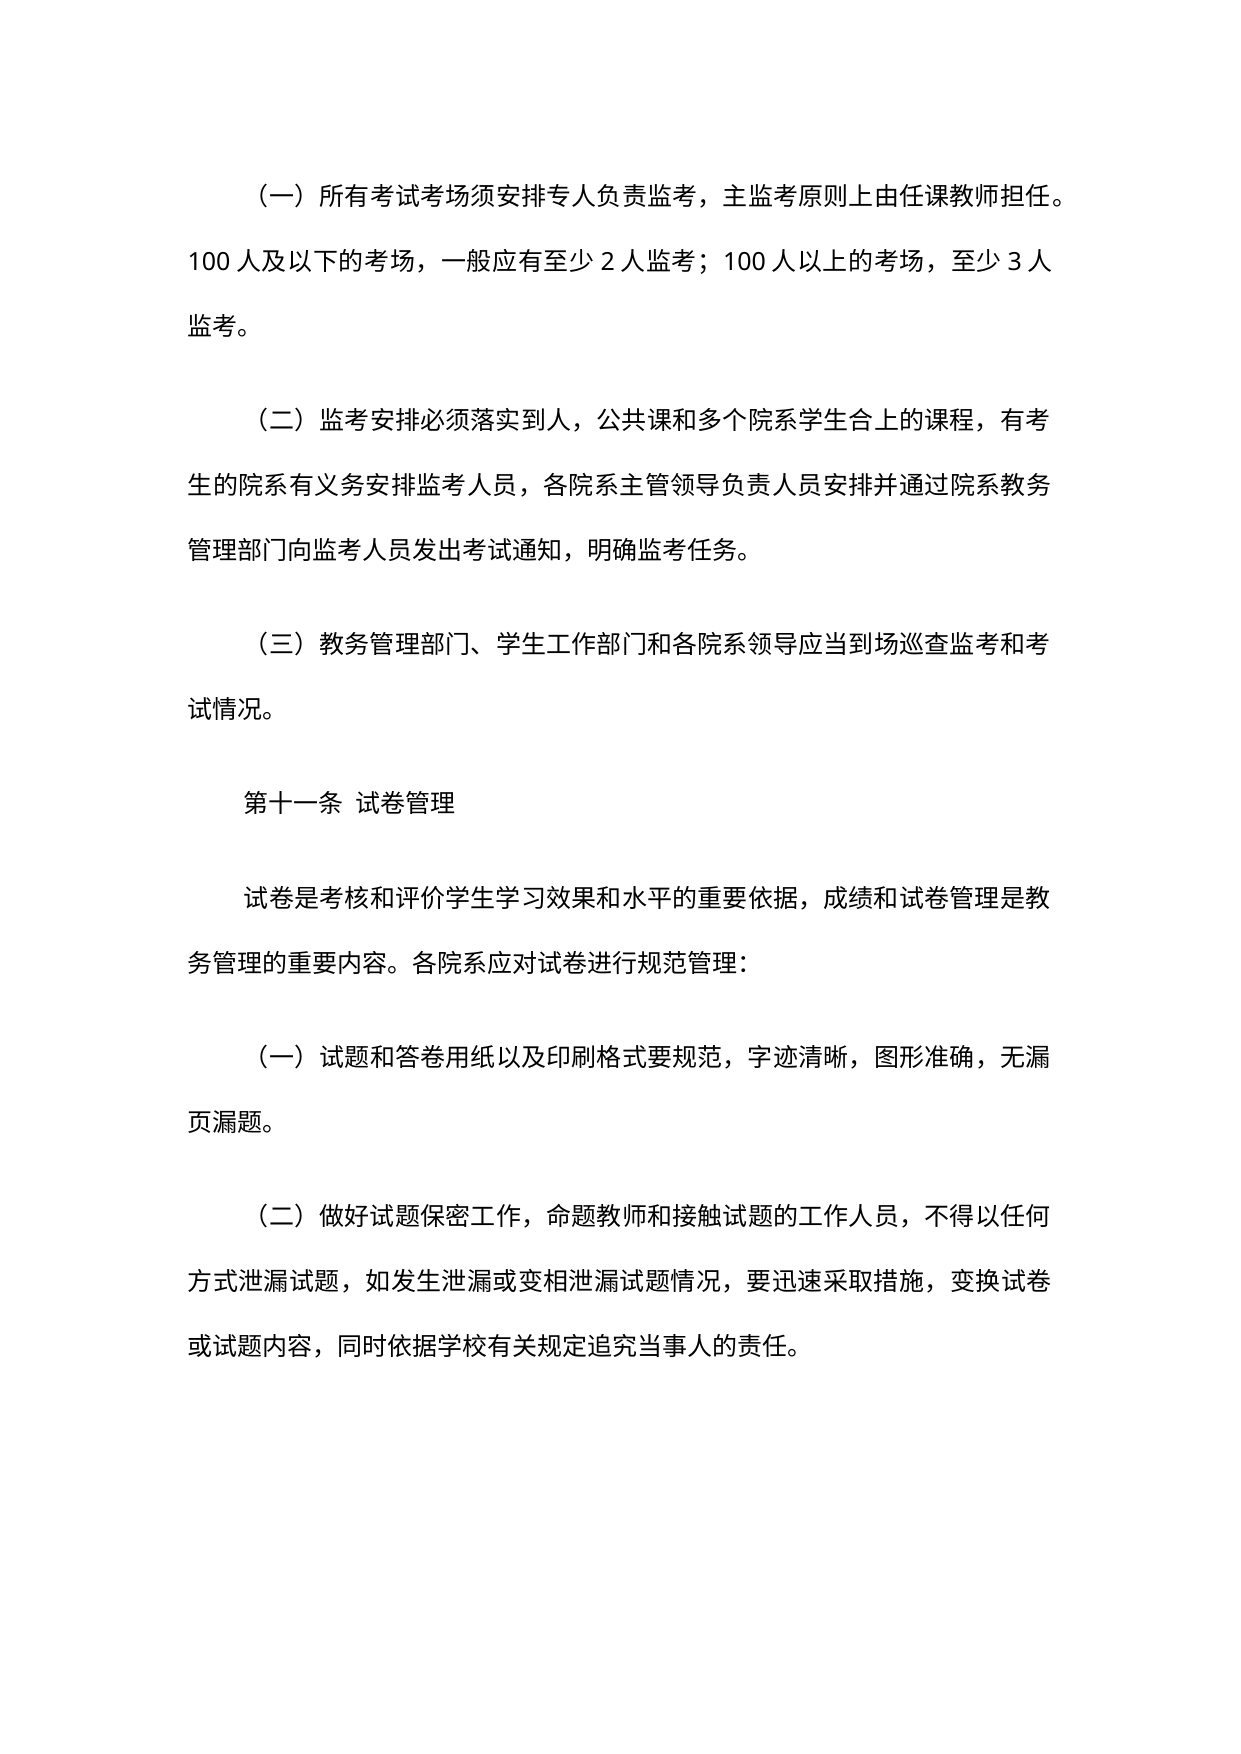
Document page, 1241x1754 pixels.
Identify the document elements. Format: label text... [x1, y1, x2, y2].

text （二）做好试题保密工作，命题教师和接触试题的工作人员，不得以任何方式泄漏试题，如发生泄漏或变相泄漏试题情况，要迅速采取措施，变换试卷或试题内容，同时依据学校有关规定追究当事人的责任。 [187, 1182, 1053, 1377]
text 试卷是考核和评价学生学习效果和水平的重要依据，成绩和试卷管理是教务管理的重要内容。各院系应对试卷进行规范管理： [187, 864, 1053, 994]
text 第十一条 试卷管理 [187, 769, 1053, 834]
text （三）教务管理部门、学生工作部门和各院系领导应当到场巡查监考和考试情况。 [187, 610, 1053, 740]
text （一）所有考试考场须安排专人负责监考，主监考原则上由任课教师担任。100人及以下的考场，一般应有至少2人监考；100人以上的考场，至少3人监考。 [187, 162, 1053, 357]
text （一）试题和答卷用纸以及印刷格式要规范，字迹清晰，图形准确，无漏页漏题。 [187, 1023, 1053, 1153]
text （二）监考安排必须落实到人，公共课和多个院系学生合上的课程，有考生的院系有义务安排监考人员，各院系主管领导负责人员安排并通过院系教务管理部门向监考人员发出考试通知，明确监考任务。 [187, 386, 1053, 581]
